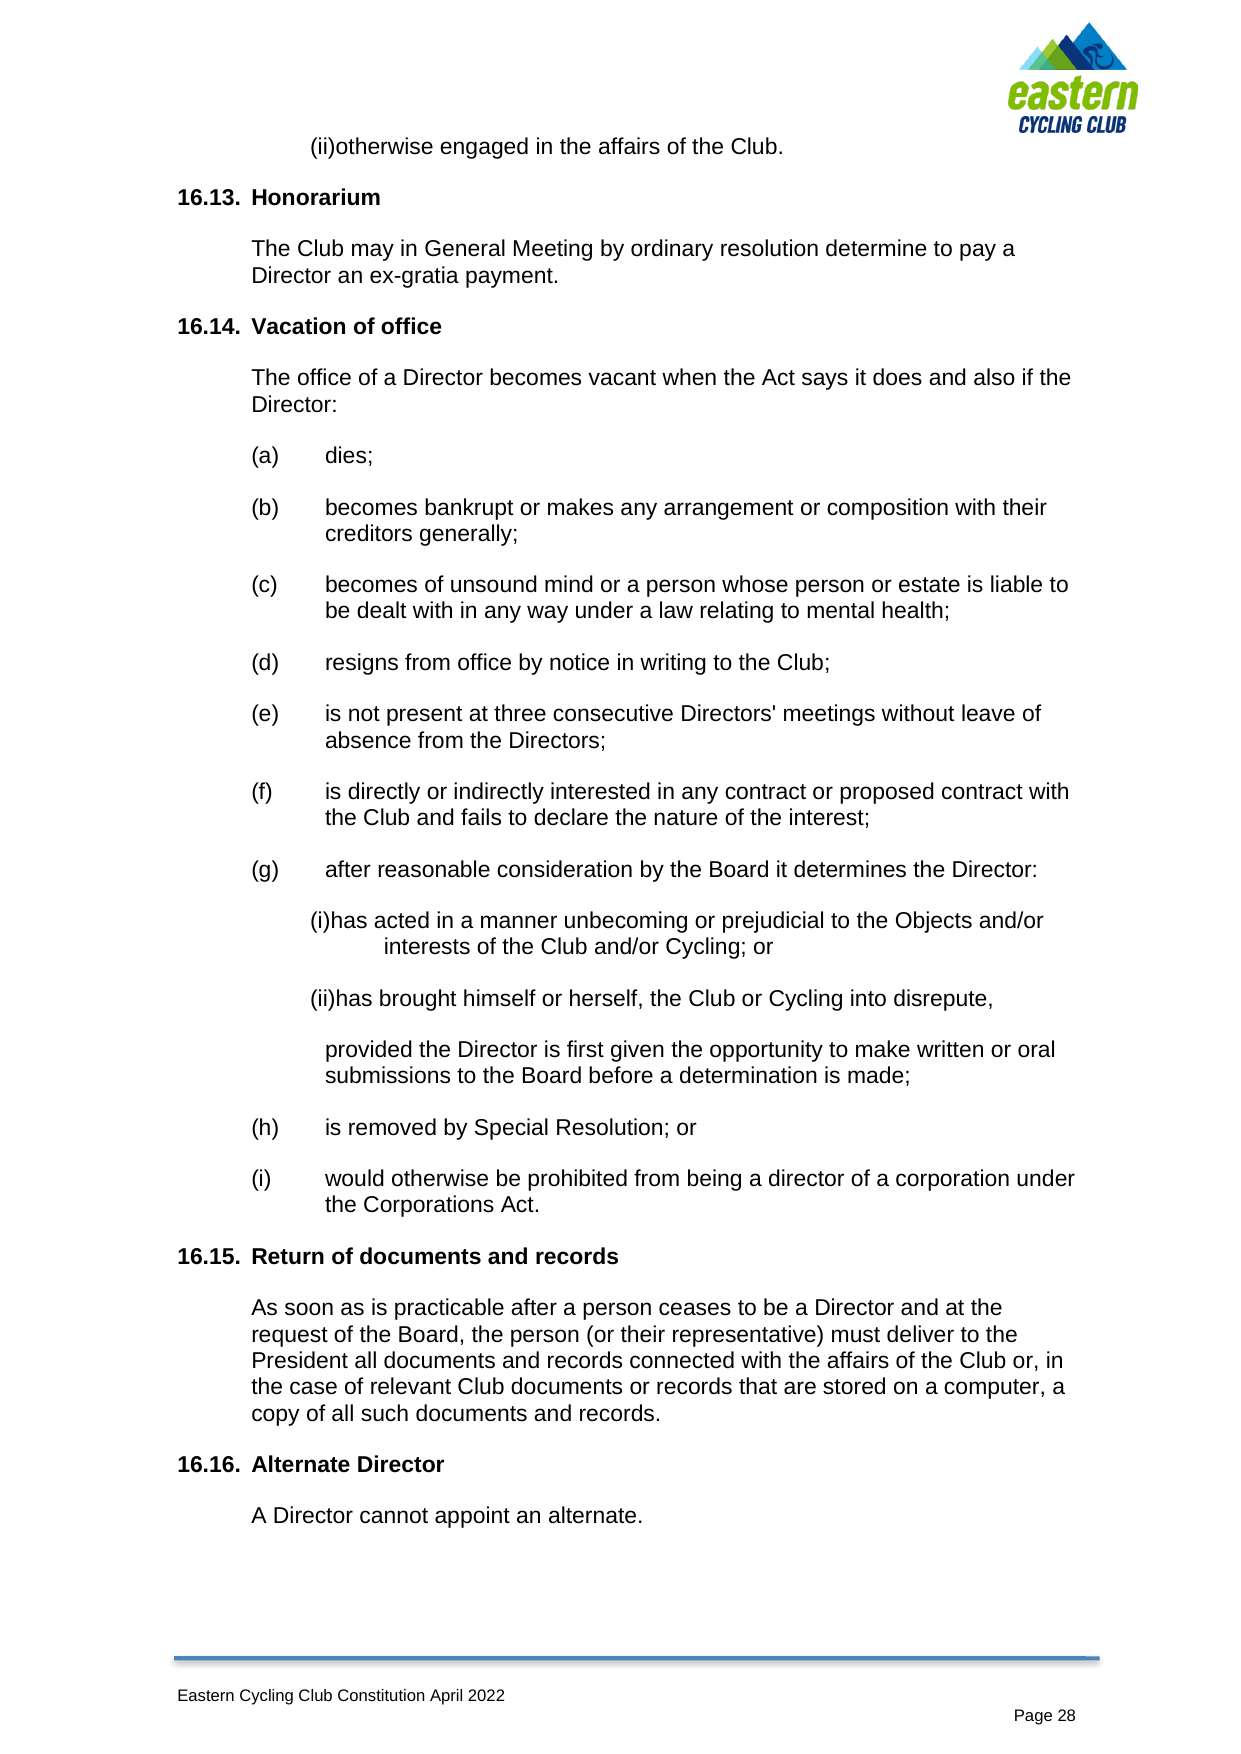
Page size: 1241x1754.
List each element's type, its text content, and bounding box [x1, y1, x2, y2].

subtitle dies; [251, 442, 1076, 468]
subtitle otherwise engaged in the affairs of the Club. [310, 123, 1076, 159]
subtitle would otherwise be prohibited from being a director of a corporation under the Corporations Act. [251, 1165, 1076, 1218]
picture [1007, 22, 1139, 133]
subtitle has brought himself or herself, the Club or Cycling into disrepute, [310, 985, 1076, 1011]
subtitle provided the Director is first given the opportunity to make written or oral submissions to the Board before a determination is made; [325, 1036, 1076, 1089]
text The office of a Director becomes vacant when the Act says it does and also if the Director: [251, 364, 1076, 417]
subtitle has acted in a manner unbecoming or prejudicial to the Objects and/or interests of the Club and/or Cycling; or [310, 907, 1076, 960]
subtitle becomes bankrupt or makes any arrangement or composition with their creditors generally; [251, 493, 1076, 546]
subtitle is removed by Special Resolution; or [251, 1114, 1076, 1140]
subtitle resigns from office by notice in writing to the Club; [251, 649, 1076, 675]
subtitle becomes of unsound mind or a person whose person or estate is liable to be dealt with in any way under a law relating to mental health; [251, 571, 1076, 624]
subtitle Alternate Director [177, 1451, 1076, 1477]
subtitle Honorarium [177, 184, 1076, 210]
text As soon as is practicable after a person ceases to be a Director and at the request of the Board, the person (or their representative) must deliver to the President all documents and records connected with the affairs of the Club or, in the case of relevant Club documents or records that are stored on a computer, a copy of all such documents and records. [251, 1294, 1076, 1426]
subtitle is not present at three consecutive Directors' meetings without leave of absence from the Directors; [251, 700, 1076, 753]
text A Director cannot appoint an alternate. [251, 1502, 1076, 1529]
subtitle after reasonable consideration by the Board it determines the Director: [251, 856, 1076, 882]
subtitle Return of documents and records [177, 1243, 1076, 1269]
subtitle Vacation of office [177, 313, 1076, 339]
text The Club may in General Meeting by ordinary resolution determine to pay a Director an ex-gratia payment. [251, 235, 1076, 288]
subtitle is directly or indirectly interested in any contract or proposed contract with the Club and fails to declare the nature of the interest; [251, 778, 1076, 831]
